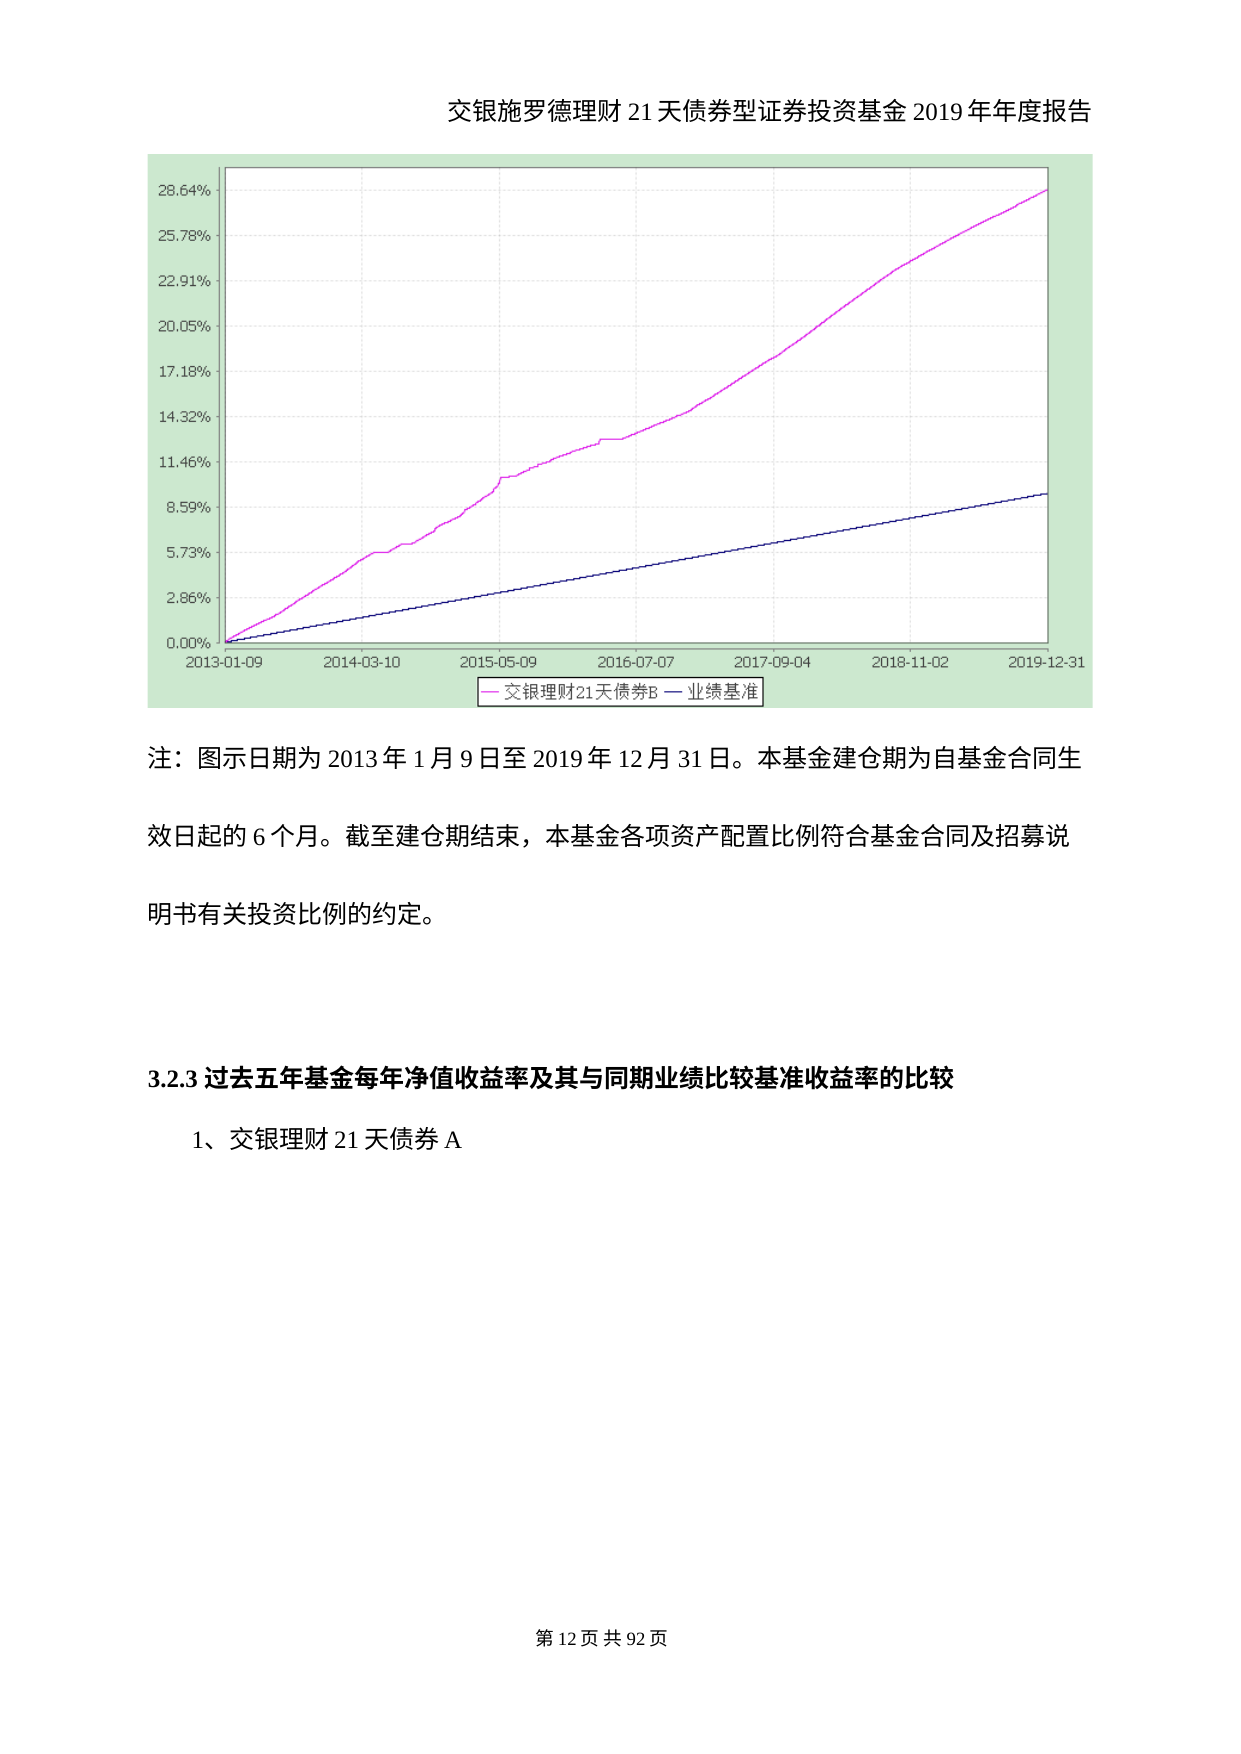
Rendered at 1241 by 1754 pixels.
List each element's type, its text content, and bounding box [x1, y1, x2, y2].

text 1、交银理财21天债券A [148, 1119, 1092, 1156]
text 3.2.3 过去五年基金每年净值收益率及其与同期业绩比较基准收益率的比较 [148, 1044, 1092, 1109]
picture [147, 154, 1093, 708]
text 注：图示日期为2013年1月9日至2019年12月31日。本基金建仓期为自基金合同生效日起的6个月。截至建仓期结束，本基金各项资产配置比例符合基金合同及招募说明书有关投资比例的约定。 [148, 724, 1092, 945]
